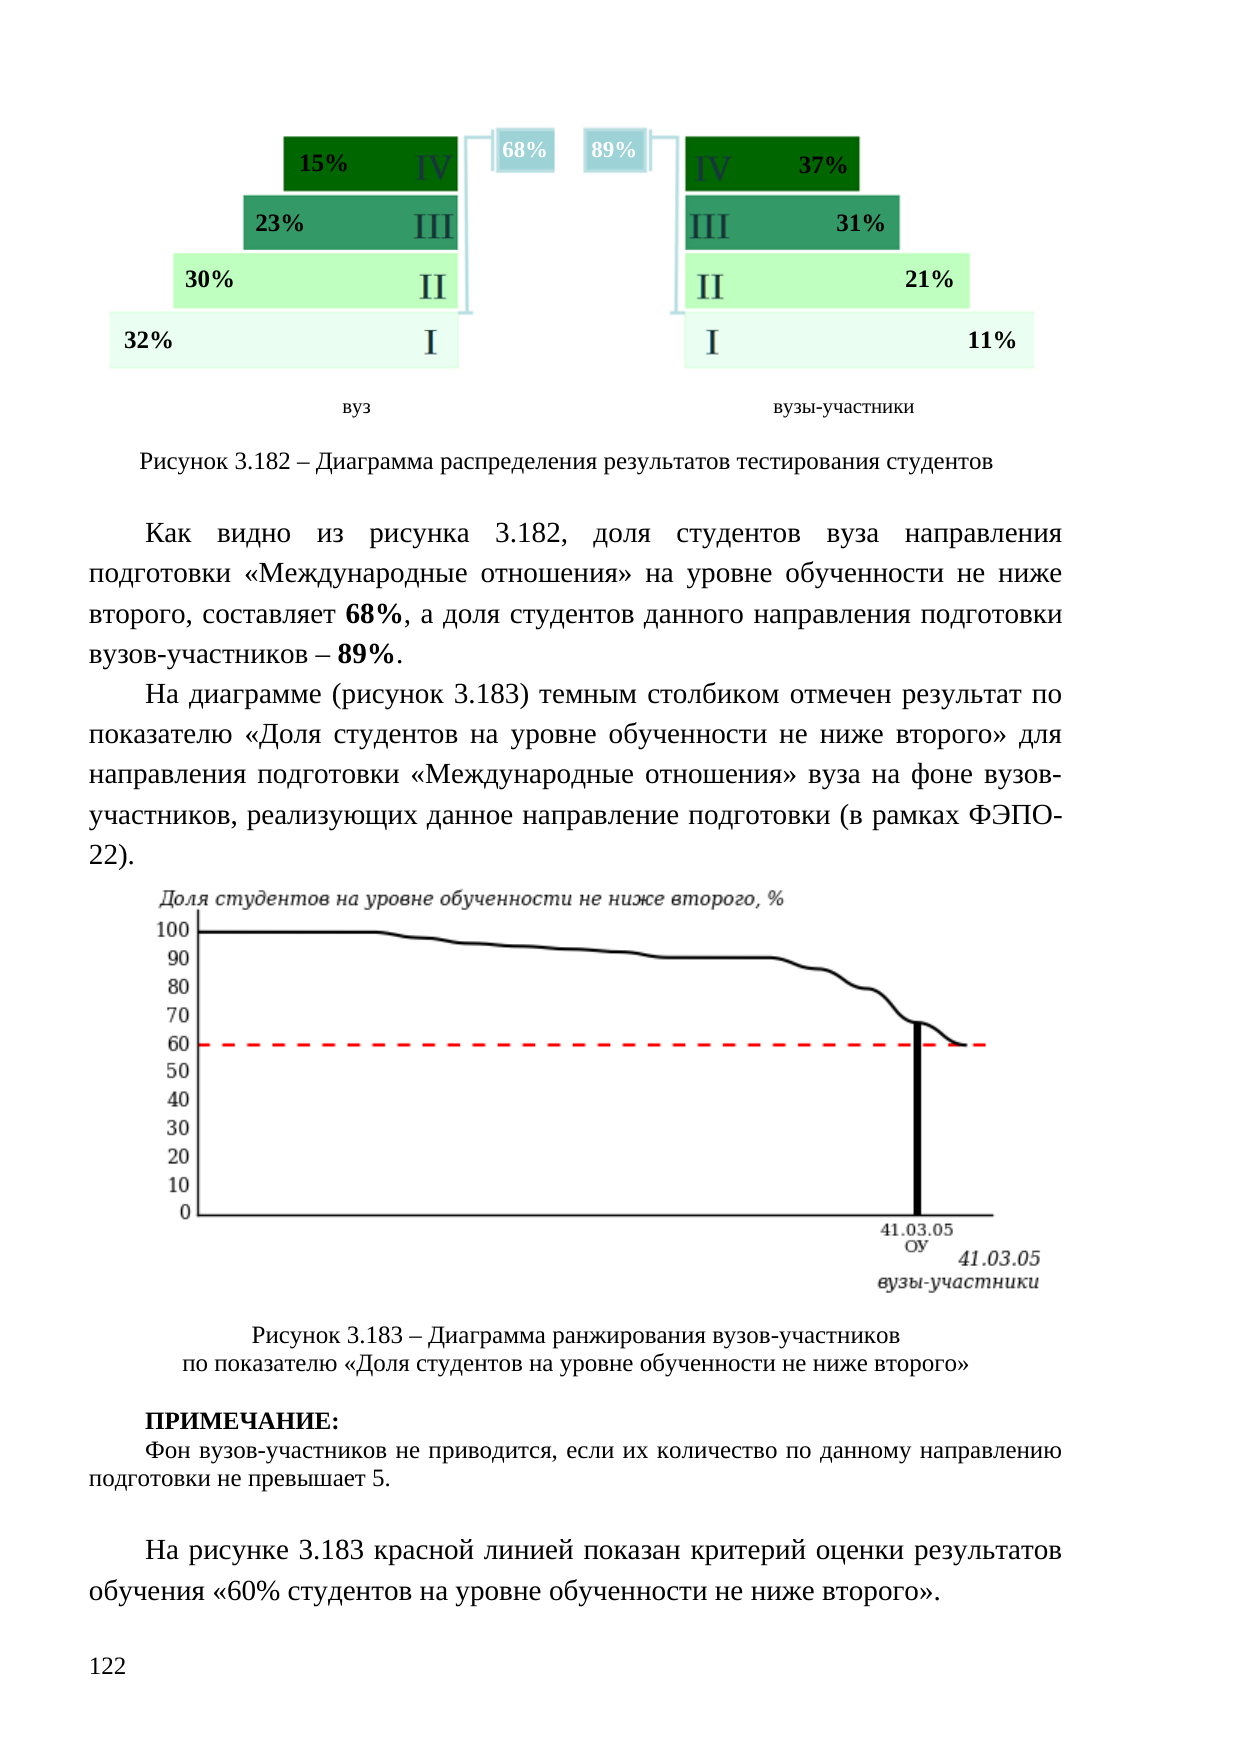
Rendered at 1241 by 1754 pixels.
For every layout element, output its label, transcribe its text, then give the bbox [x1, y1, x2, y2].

text На рисунке 3.183 красной линией показан критерий оценки результатов обучения «60% студентов на уровне обученности не ниже второго». [89, 1532, 1063, 1606]
text Как видно из рисунка 3.182, доля студентов вуза направления подготовки «Международные отношения» на уровне обученности не ниже второго, составляет 68%, а доля студентов данного направления подготовки вузов-участников – 89%. [89, 515, 1063, 669]
table_header вуз [88, 394, 624, 418]
text Фон вузов-участников не приводится, если их количество по данному направлению подготовки не превышает 5. [89, 1435, 1063, 1492]
picture [109, 118, 1043, 383]
picture [103, 877, 1049, 1320]
text ПРИМЕЧАНИЕ: [89, 1406, 1063, 1435]
text Рисунок 3.182 – Диаграмма распределения результатов тестирования студентов [70, 446, 1063, 475]
table_header вузы-участники [624, 394, 1063, 418]
text На диаграмме (рисунок 3.183) темным столбиком отмечен результат по показателю «Доля студентов на уровне обученности не ниже второго» для направления подготовки «Международные отношения» вуза на фоне вузов-участников, реализующих данное направление подготовки (в рамках ФЭПО-22). [89, 676, 1063, 871]
